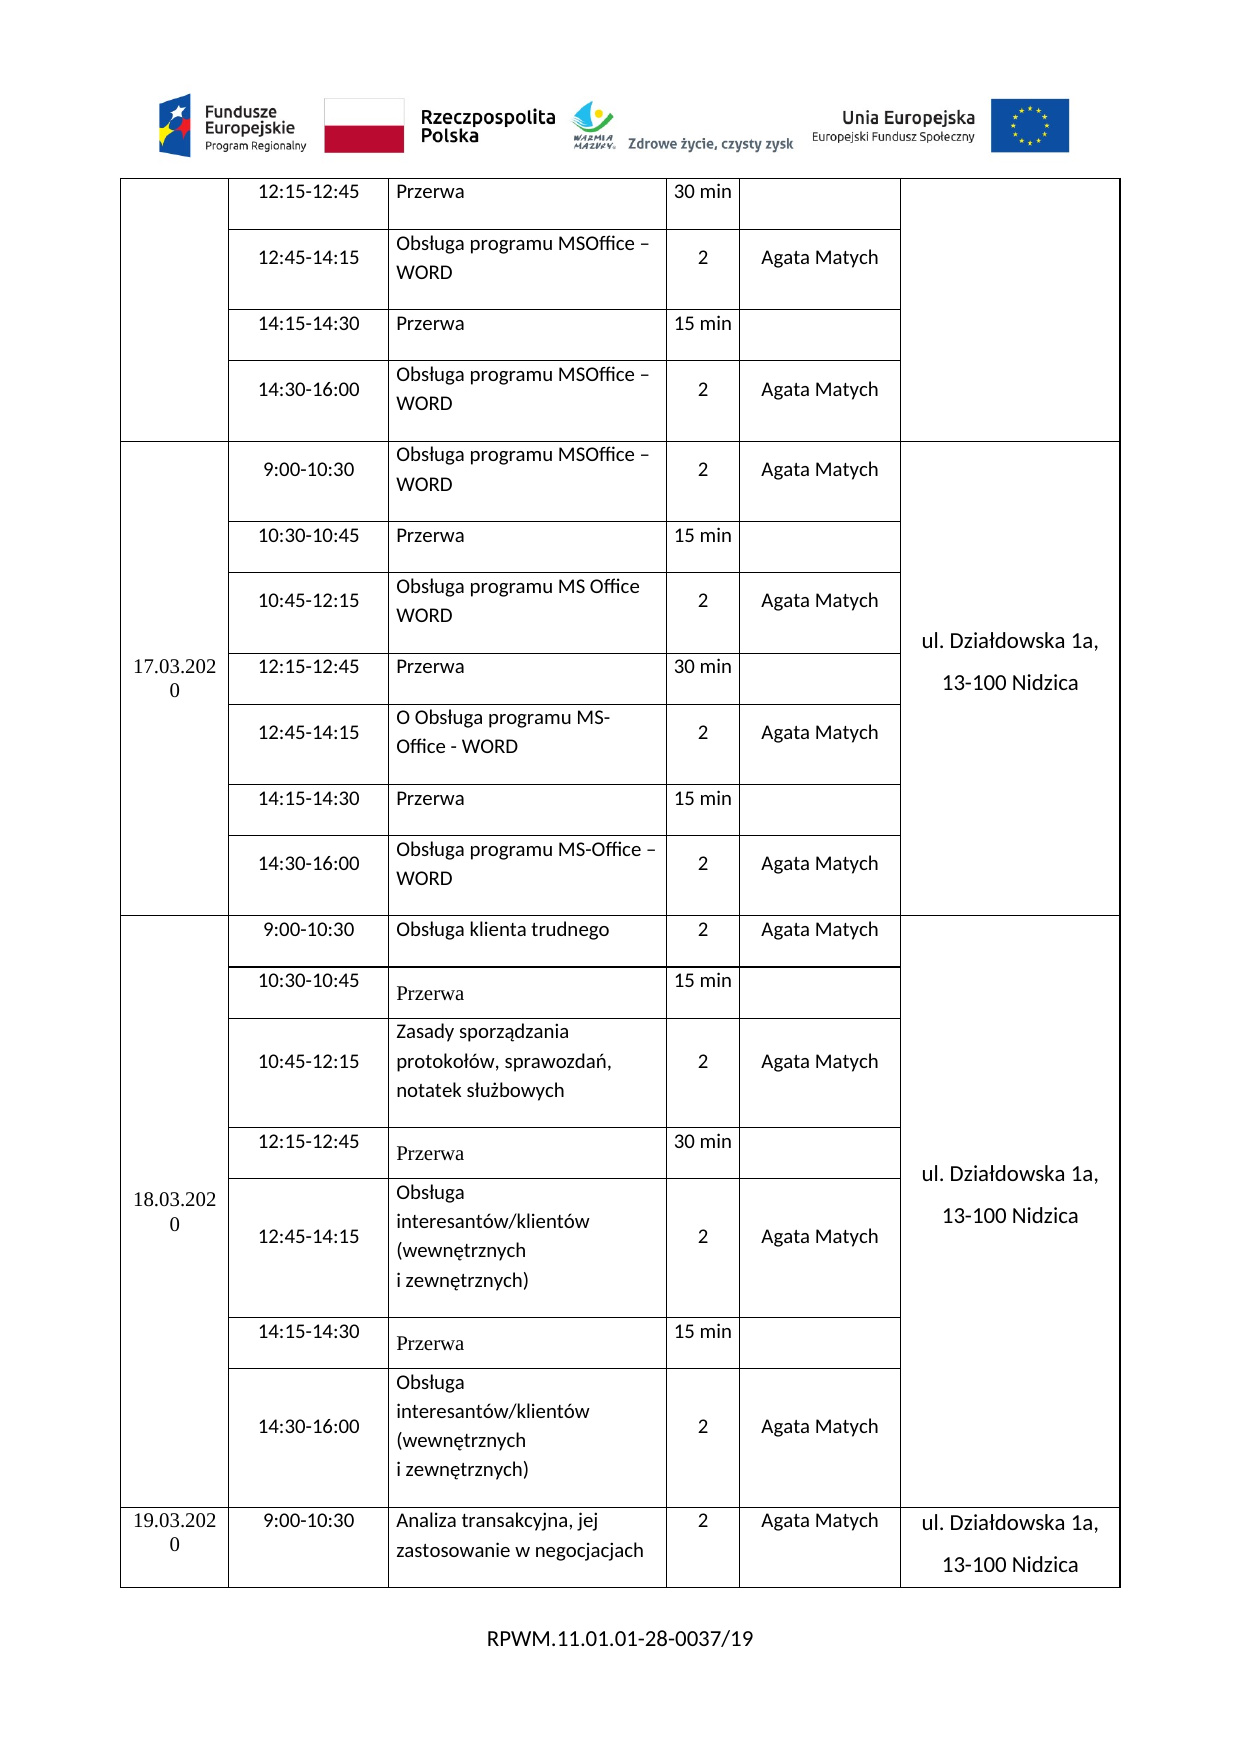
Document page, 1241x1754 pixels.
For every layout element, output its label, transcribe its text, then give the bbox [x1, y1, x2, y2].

table_cell Obsługa programu MSOffice – WORD [389, 361, 666, 441]
table_cell 12:45-14:15 [229, 230, 388, 309]
table_cell 15 min [667, 968, 739, 1018]
table_cell 2 [667, 361, 739, 441]
table_cell [740, 968, 900, 1018]
table_cell 12:15-12:45 [229, 654, 388, 703]
table_cell 2 [667, 230, 739, 309]
table_cell 2 [667, 836, 739, 915]
table_cell 2 [667, 916, 739, 966]
table_cell 30 min [667, 1128, 739, 1178]
table_cell Przerwa [389, 785, 666, 835]
table_cell 10:45-12:15 [229, 1019, 388, 1127]
table_cell Agata Matych [740, 1508, 900, 1587]
table_cell 2 [667, 442, 739, 521]
table_cell [740, 1318, 900, 1368]
table_cell Analiza transakcyjna, jej zastosowanie w negocjacjach Praca z klientem trudnym [389, 1508, 666, 1587]
table_cell ul. Działdowska 1a, 13-100 Nidzica [901, 1508, 1119, 1587]
table_cell Agata Matych [740, 705, 900, 784]
table_cell 2 [667, 705, 739, 784]
table_cell 12:15-12:45 [229, 1128, 388, 1178]
table_cell 2 [667, 1508, 739, 1587]
table_cell Obsługa interesantów/klientów (wewnętrznych i zewnętrznych) [389, 1179, 666, 1317]
table_cell 9:00-10:30 [229, 916, 388, 966]
table_cell Przerwa [389, 654, 666, 703]
table_cell 10:45-12:15 [229, 573, 388, 652]
table_cell 14:30-16:00 [229, 1369, 388, 1507]
table_cell 30 min [667, 179, 739, 229]
table_cell Przerwa [389, 179, 666, 229]
table_cell 2 [667, 1369, 739, 1507]
table_cell [740, 522, 900, 572]
table_cell Zasady sporządzania protokołów, sprawozdań, notatek służbowych [389, 1019, 666, 1127]
table_cell 12:45-14:15 [229, 1179, 388, 1317]
table_cell 15 min [667, 310, 739, 360]
table_cell Agata Matych [740, 573, 900, 652]
table_cell Obsługa programu MS Office WORD [389, 573, 666, 652]
table_cell 2 [667, 573, 739, 652]
table_cell 15 min [667, 1318, 739, 1368]
table_cell 2 [667, 1019, 739, 1127]
table_cell Agata Matych [740, 1179, 900, 1317]
table_cell Agata Matych [740, 1019, 900, 1127]
table_cell [740, 654, 900, 703]
table_cell 14:15-14:30 [229, 785, 388, 835]
table_cell 19.03.2020 [121, 1508, 228, 1587]
table_cell 15 min [667, 522, 739, 572]
table_cell [740, 310, 900, 360]
table_cell 15 min [667, 785, 739, 835]
table_cell 14:15-14:30 [229, 310, 388, 360]
table_cell Obsługa interesantów/klientów (wewnętrznych i zewnętrznych) [389, 1369, 666, 1507]
table_cell 9:00-10:30 [229, 442, 388, 521]
table_cell 9:00-10:30 [229, 1508, 388, 1587]
table_cell 2 [667, 1179, 739, 1317]
table_cell 17.03.2020 [121, 442, 228, 915]
picture [147, 73, 1093, 178]
table_cell Obsługa klienta trudnego [389, 916, 666, 966]
table_cell 14:15-14:30 [229, 1318, 388, 1368]
table_cell Agata Matych [740, 836, 900, 915]
table_cell O Obsługa programu MS-Office - WORD [389, 705, 666, 784]
table_cell 12:45-14:15 [229, 705, 388, 784]
table_cell 14:30-16:00 [229, 836, 388, 915]
table_cell [740, 1128, 900, 1178]
table_cell Obsługa programu MSOffice – WORD [389, 442, 666, 521]
table_cell 18.03.2020 [121, 916, 228, 1507]
table_cell Obsługa programu MS-Office – WORD [389, 836, 666, 915]
table_cell Przerwa [389, 1128, 666, 1178]
table_cell Agata Matych [740, 916, 900, 966]
table_cell 14:30-16:00 [229, 361, 388, 441]
table_cell 10:30-10:45 [229, 968, 388, 1018]
table_cell Obsługa programu MSOffice – WORD [389, 230, 666, 309]
table_cell Agata Matych [740, 1369, 900, 1507]
table_cell ul. Działdowska 1a, 13-100 Nidzica [901, 442, 1119, 915]
table_cell Przerwa [389, 522, 666, 572]
table_cell Przerwa [389, 1318, 666, 1368]
table_cell 12:15-12:45 [229, 179, 388, 229]
table_cell ul. Działdowska 1a, 13-100 Nidzica [901, 916, 1119, 1507]
table_cell [740, 785, 900, 835]
table_cell Przerwa [389, 310, 666, 360]
table_cell 30 min [667, 654, 739, 703]
table_cell Przerwa [389, 968, 666, 1018]
table_cell Agata Matych [740, 442, 900, 521]
table_cell 10:30-10:45 [229, 522, 388, 572]
table_cell Agata Matych [740, 361, 900, 441]
table_cell Agata Matych [740, 230, 900, 309]
table_cell [740, 179, 900, 229]
